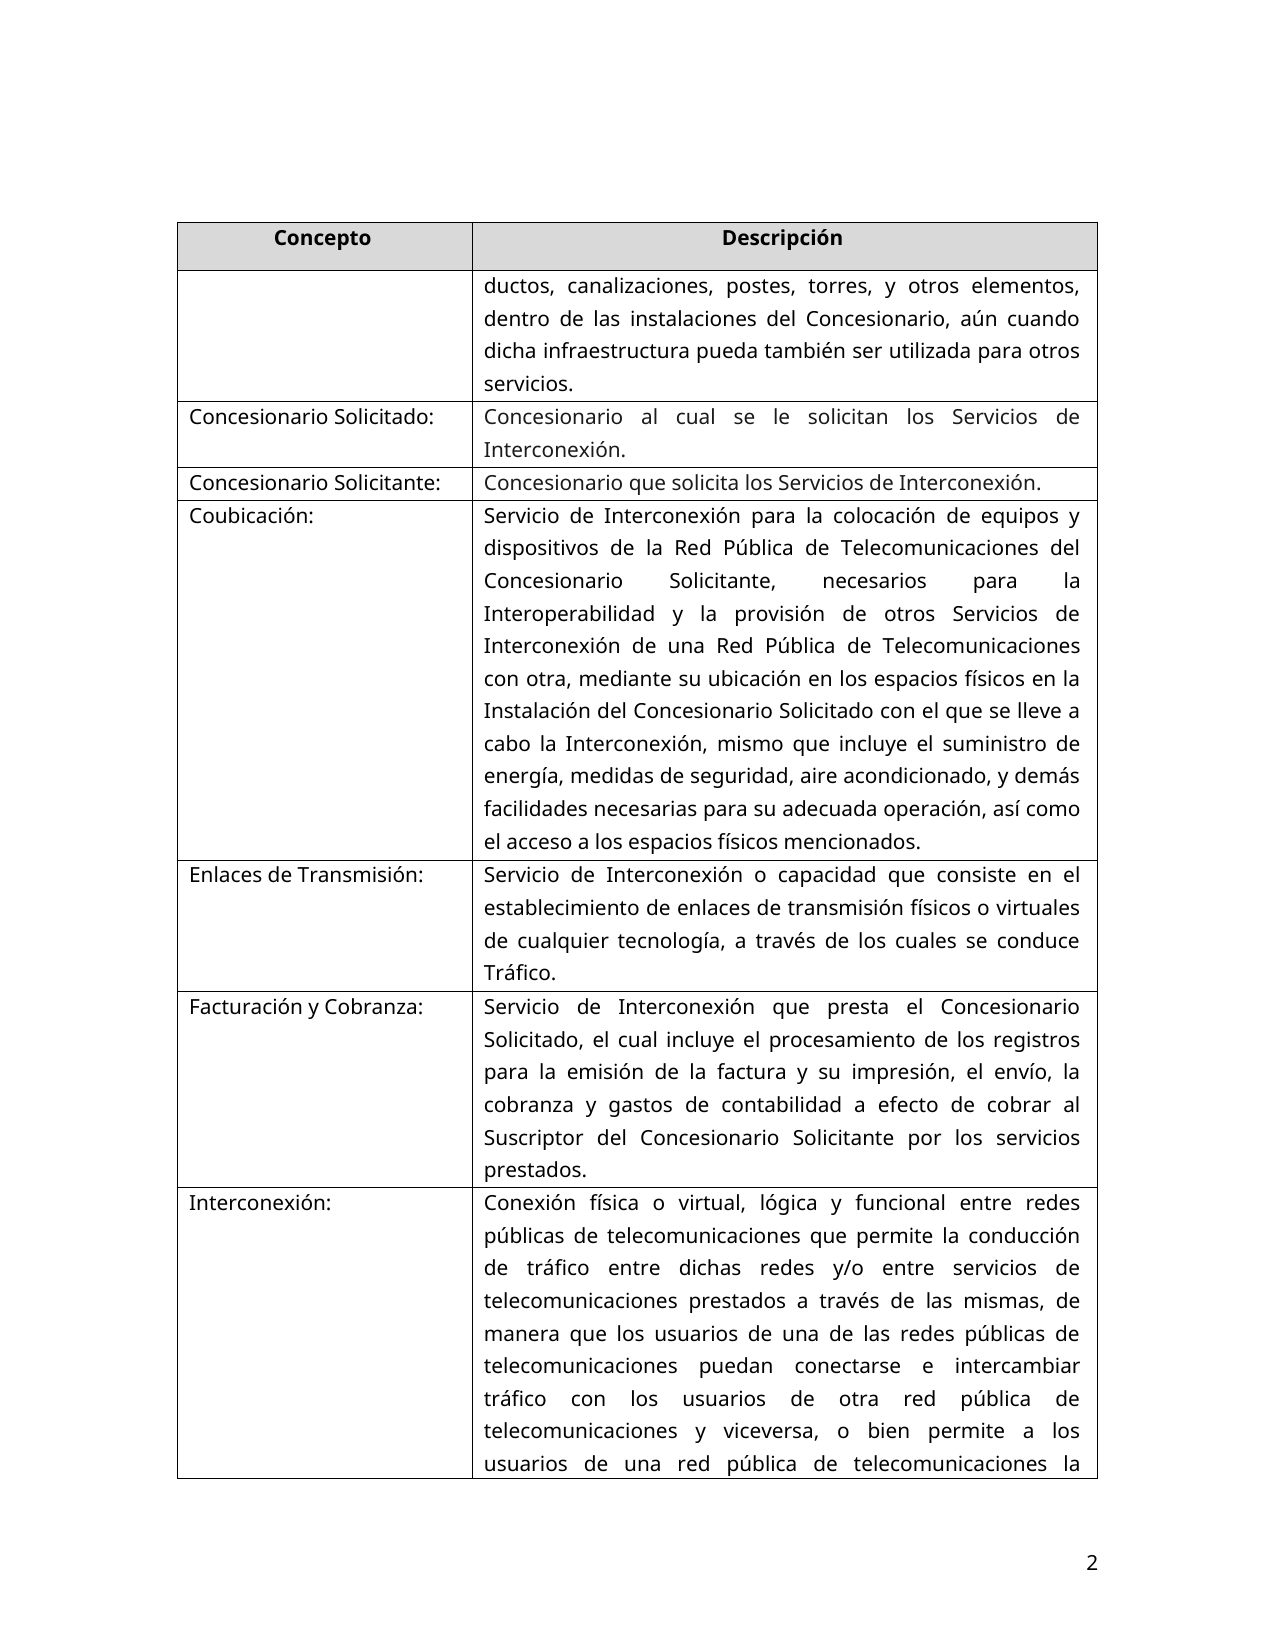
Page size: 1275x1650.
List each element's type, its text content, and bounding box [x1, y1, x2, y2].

table_header Descripción [473, 223, 1097, 270]
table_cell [178, 271, 472, 401]
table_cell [473, 271, 1097, 401]
table_cell Servicio de Interconexión o capacidad que consiste en el establecimiento de enlaces de transmisión físicos o virtuales de cualquier tecnología, a través de los cuales se conduce Tráfico. [473, 861, 1097, 991]
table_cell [473, 1188, 1097, 1477]
table_cell Concesionario Solicitado: [178, 402, 472, 467]
table_cell Concesionario al cual se le solicitan los Servicios de Interconexión. [473, 402, 1097, 467]
table_cell Concesionario que solicita los Servicios de Interconexión. [473, 468, 1097, 500]
table_cell Coubicación: [178, 501, 472, 859]
table_cell Concesionario Solicitante: [178, 468, 472, 500]
table_cell Servicio de Interconexión que presta el Concesionario Solicitado, el cual incluye el procesamiento de los registros para la emisión de la factura y su impresión, el envío, la cobranza y gastos de contabilidad a efecto de cobrar al Suscriptor del Concesionario Solicitante por los servicios prestados. [473, 992, 1097, 1187]
table_cell Facturación y Cobranza: [178, 992, 472, 1187]
table_cell Enlaces de Transmisión: [178, 861, 472, 991]
table_cell Servicio de Interconexión para la colocación de equipos y dispositivos de la Red Pública de Telecomunicaciones del Concesionario Solicitante, necesarios para la Interoperabilidad y la provisión de otros Servicios de Interconexión de una Red Pública de Telecomunicaciones con otra, mediante su ubicación en los espacios físicos en la Instalación del Concesionario Solicitado con el que se lleve a cabo la Interconexión, mismo que incluye el suministro de energía, medidas de seguridad, aire acondicionado, y demás facilidades necesarias para su adecuada operación, así como el acceso a los espacios físicos mencionados. [473, 501, 1097, 859]
table_header Concepto [178, 223, 472, 270]
table_cell Interconexión: [178, 1188, 472, 1477]
